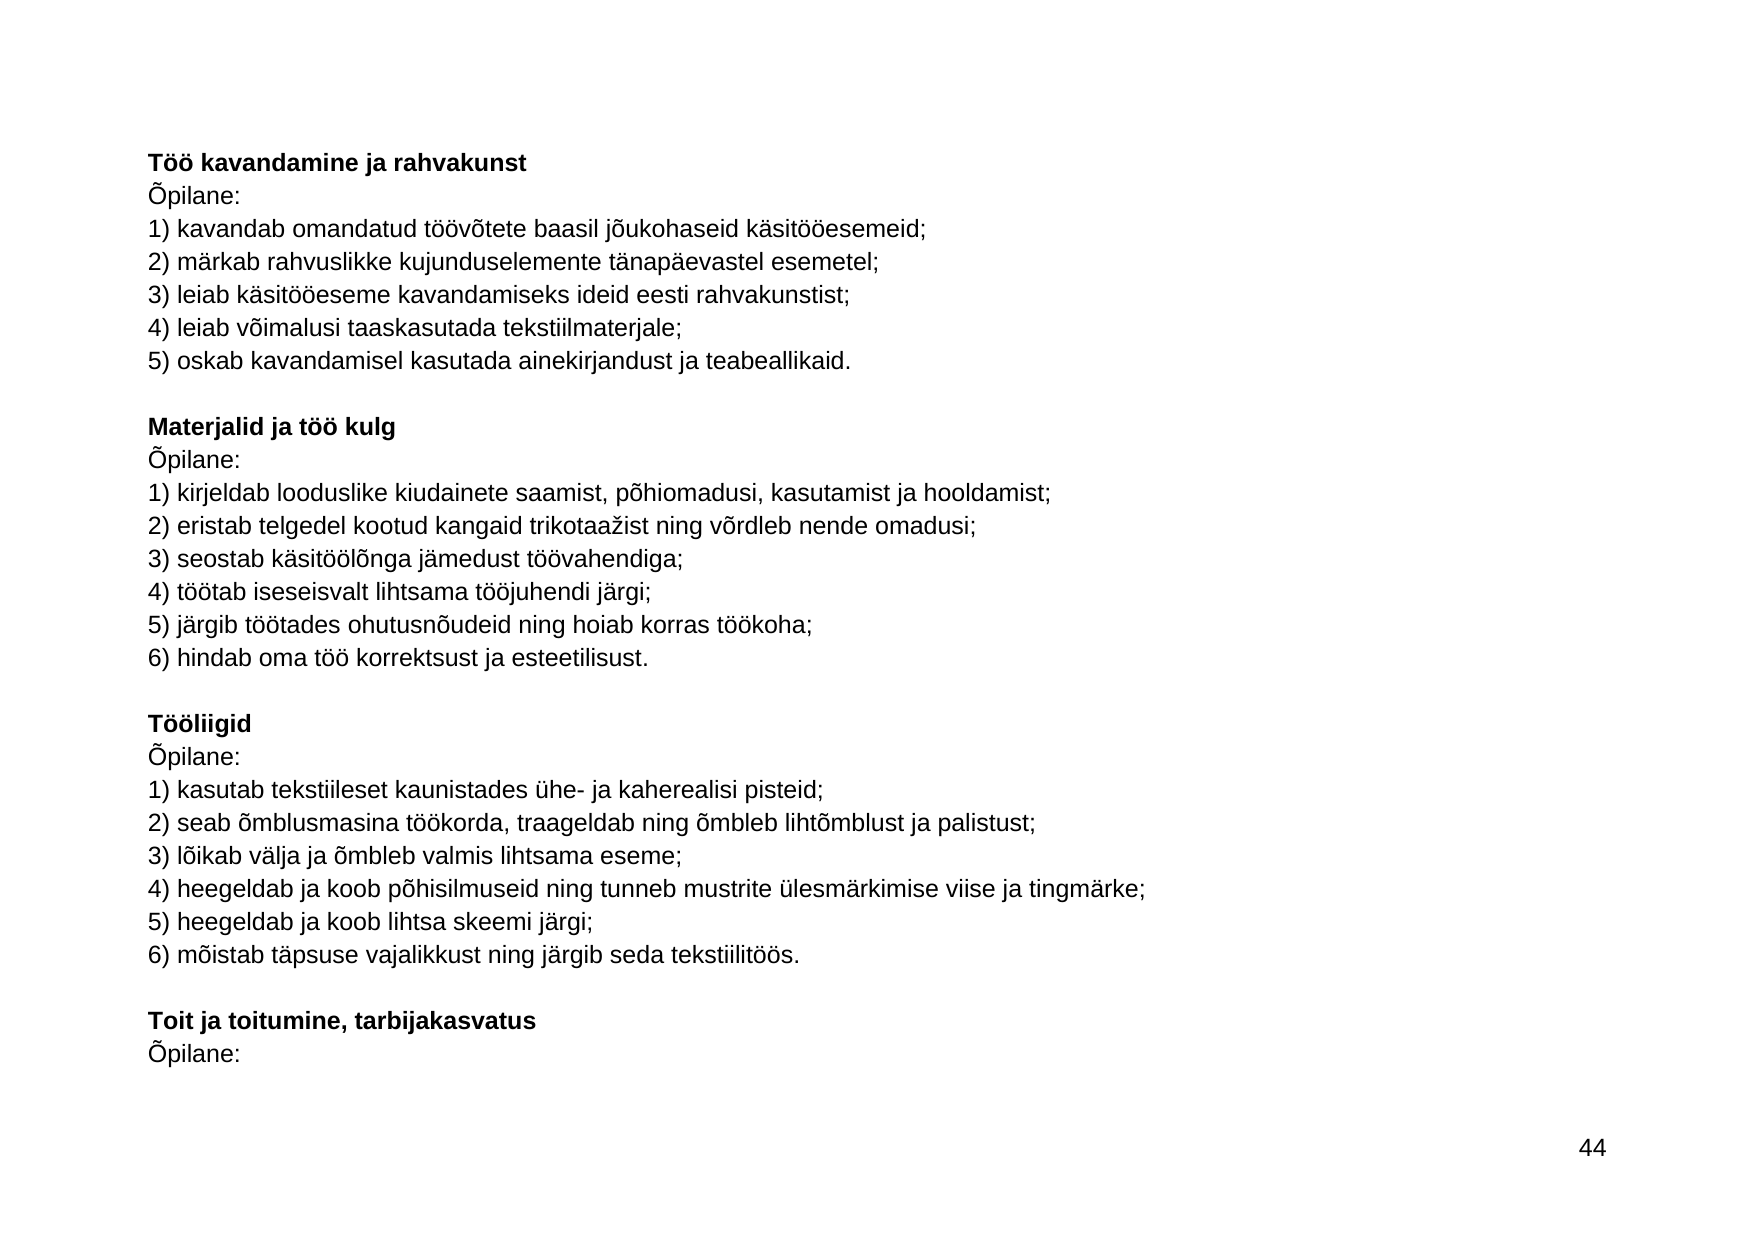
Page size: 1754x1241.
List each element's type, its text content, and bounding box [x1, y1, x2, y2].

text Õpilane: [148, 181, 1606, 209]
text Töö kavandamine ja rahvakunst [148, 148, 1606, 176]
text Materjalid ja töö kulg [148, 412, 1606, 441]
text 4) töötab iseseisvalt lihtsama tööjuhendi järgi; [148, 577, 1606, 606]
text 1) kasutab tekstiileset kaunistades ühe- ja kaherealisi pisteid; [148, 775, 1606, 804]
text 3) lõikab välja ja õmbleb valmis lihtsama eseme; [148, 841, 1606, 870]
text 2) eristab telgedel kootud kangaid trikotaažist ning võrdleb nende omadusi; [148, 511, 1606, 539]
text 6) mõistab täpsuse vajalikkust ning järgib seda tekstiilitöös. [148, 940, 1606, 969]
text 4) leiab võimalusi taaskasutada tekstiilmaterjale; [148, 313, 1606, 341]
text 2) seab õmblusmasina töökorda, traageldab ning õmbleb lihtõmblust ja palistust; [148, 808, 1606, 837]
text 1) kavandab omandatud töövõtete baasil jõukohaseid käsitööesemeid; [148, 214, 1606, 242]
text Õpilane: [148, 742, 1606, 771]
text 3) seostab käsitöölõnga jämedust töövahendiga; [148, 544, 1606, 573]
text 5) heegeldab ja koob lihtsa skeemi järgi; [148, 907, 1606, 936]
text 5) järgib töötades ohutusnõudeid ning hoiab korras töökoha; [148, 610, 1606, 639]
text 2) märkab rahvuslikke kujunduselemente tänapäevastel esemetel; [148, 247, 1606, 275]
text 6) hindab oma töö korrektsust ja esteetilisust. [148, 643, 1606, 672]
text Toit ja toitumine, tarbijakasvatus [148, 1006, 1606, 1035]
text 1) kirjeldab looduslike kiudainete saamist, põhiomadusi, kasutamist ja hooldamist; [148, 478, 1606, 507]
text Tööliigid [148, 709, 1606, 738]
text 4) heegeldab ja koob põhisilmuseid ning tunneb mustrite ülesmärkimise viise ja tingmärke; [148, 874, 1606, 903]
text Õpilane: [148, 445, 1606, 473]
text 3) leiab käsitööeseme kavandamiseks ideid eesti rahvakunstist; [148, 280, 1606, 308]
text 5) oskab kavandamisel kasutada ainekirjandust ja teabeallikaid. [148, 346, 1606, 374]
text Õpilane: [148, 1039, 1606, 1068]
